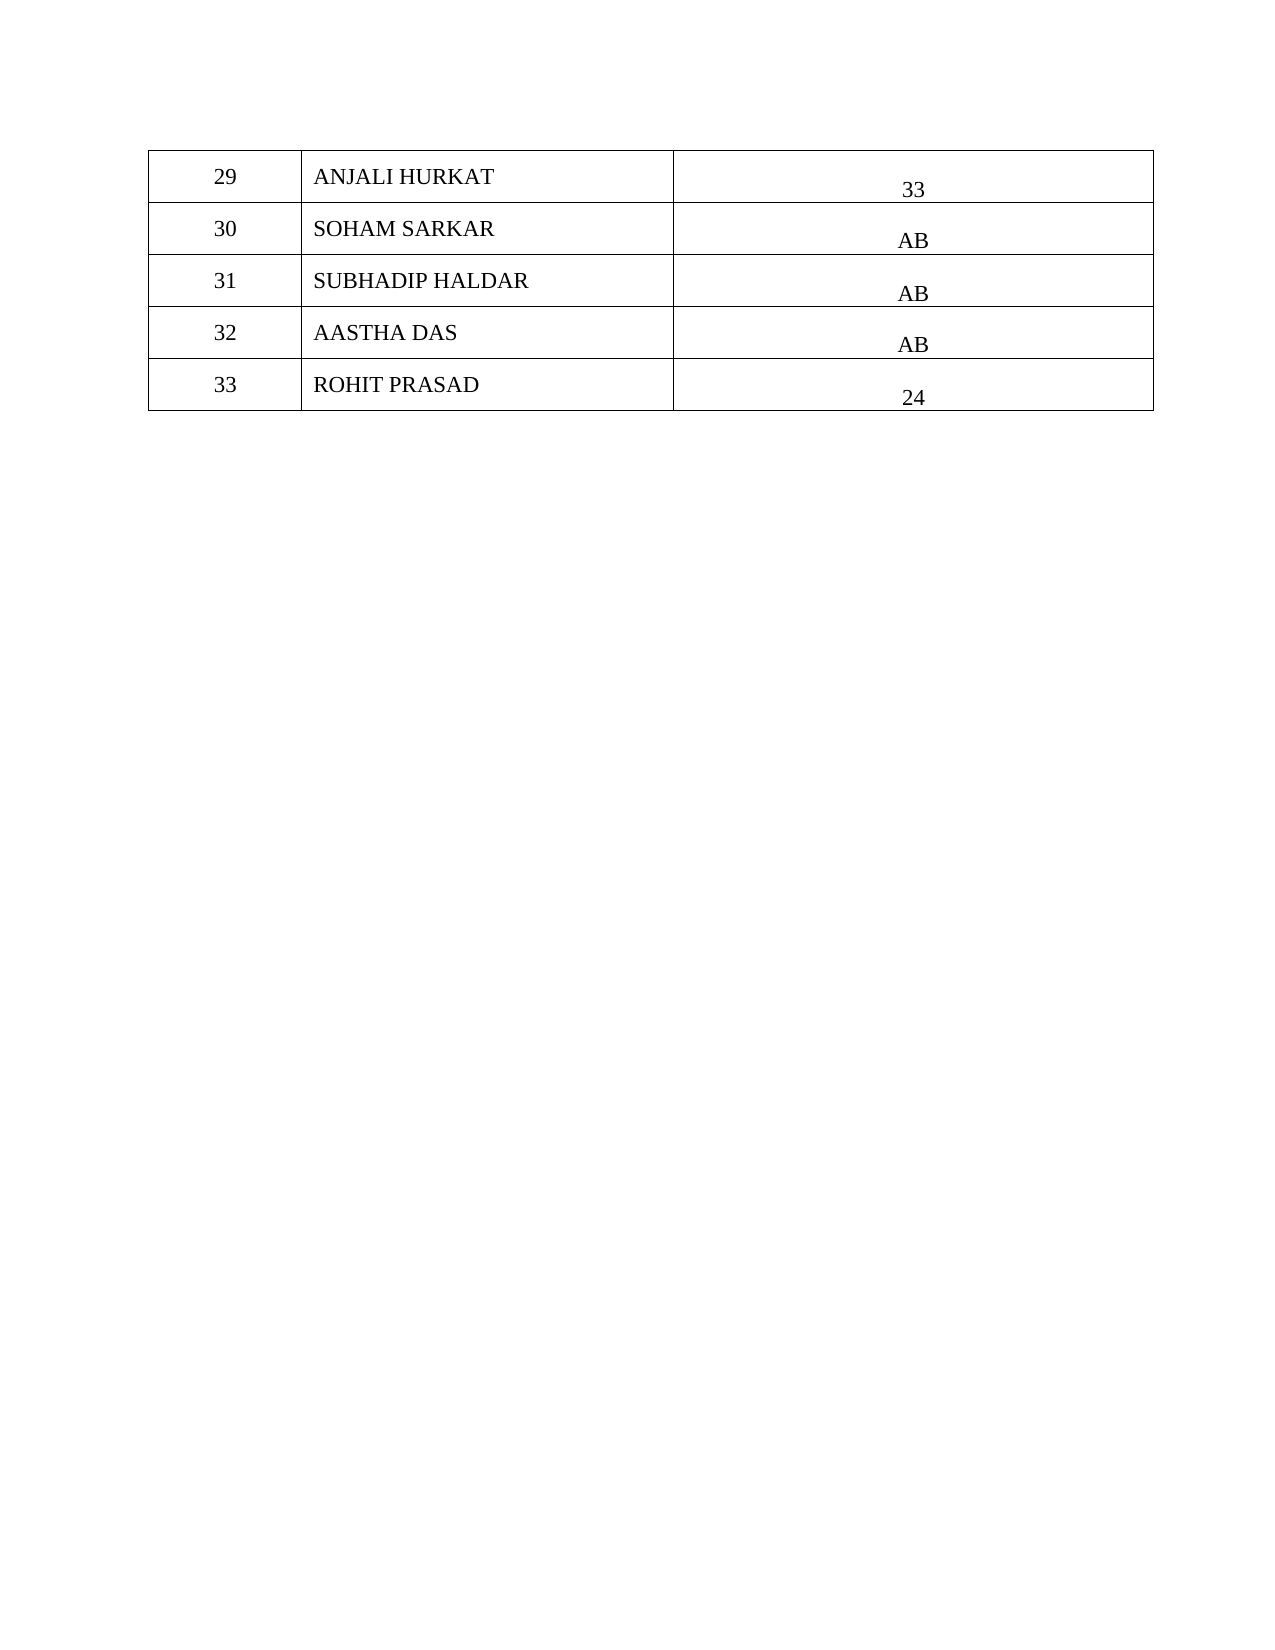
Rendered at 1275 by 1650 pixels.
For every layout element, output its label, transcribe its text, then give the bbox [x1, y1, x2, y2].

table_cell AB [674, 255, 1153, 306]
table_cell AASTHA DAS [302, 307, 673, 358]
table_cell AB [674, 307, 1153, 358]
table_cell 32 [149, 307, 301, 358]
table_cell AB [674, 203, 1153, 254]
table_cell ROHIT PRASAD [302, 359, 673, 410]
table_cell 29 [149, 151, 301, 202]
table_cell SUBHADIP HALDAR [302, 255, 673, 306]
table_cell SOHAM SARKAR [302, 203, 673, 254]
table_cell 24 [674, 359, 1153, 410]
table_cell 30 [149, 203, 301, 254]
table_cell ANJALI HURKAT [302, 151, 673, 202]
table_cell 33 [149, 359, 301, 410]
table_cell 31 [149, 255, 301, 306]
table_cell 33 [674, 151, 1153, 202]
